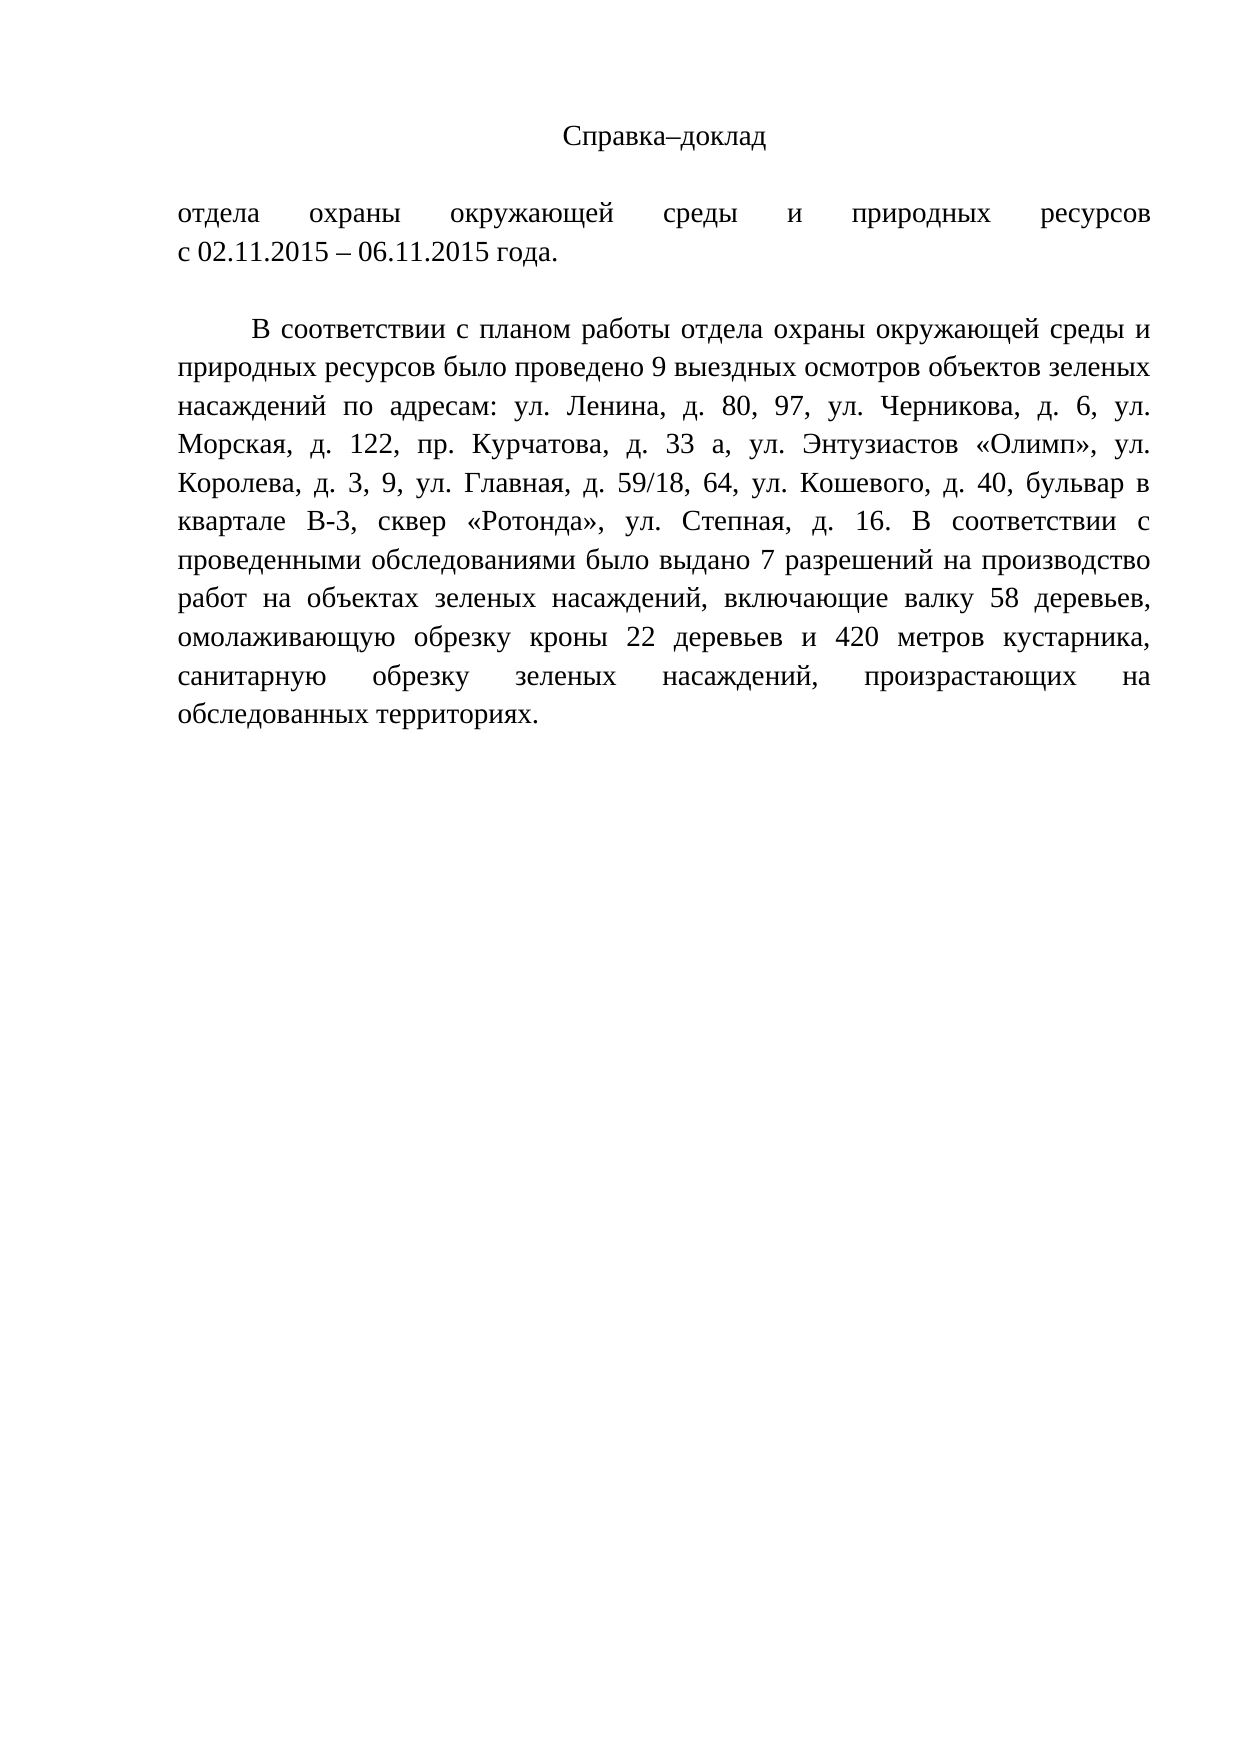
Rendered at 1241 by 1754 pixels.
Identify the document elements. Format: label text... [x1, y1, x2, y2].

text В соответствии с планом работы отдела охраны окружающей среды и природных ресурсов было проведено 9 выездных осмотров объектов зеленых насаждений по адресам: ул. Ленина, д. 80, 97, ул. Черникова, д. 6, ул. Морская, д. 122, пр. Курчатова, д. 33 а, ул. Энтузиастов «Олимп», ул. Королева, д. 3, 9, ул. Главная, д. 59/18, 64, ул. Кошевого, д. 40, бульвар в квартале В-3, сквер «Ротонда», ул. Степная, д. 16. В соответствии с проведенными обследованиями было выдано 7 разрешений на производство работ на объектах зеленых насаждений, включающие валку 58 деревьев, омолаживающую обрезку кроны 22 деревьев и 420 метров кустарника, санитарную обрезку зеленых насаждений, произрастающих на обследованных территориях. [177, 311, 1152, 730]
text Справка–доклад [177, 118, 1152, 152]
text отдела охраны окружающей среды и природных ресурсов с 02.11.2015 – 06.11.2015 года. [177, 195, 1152, 267]
